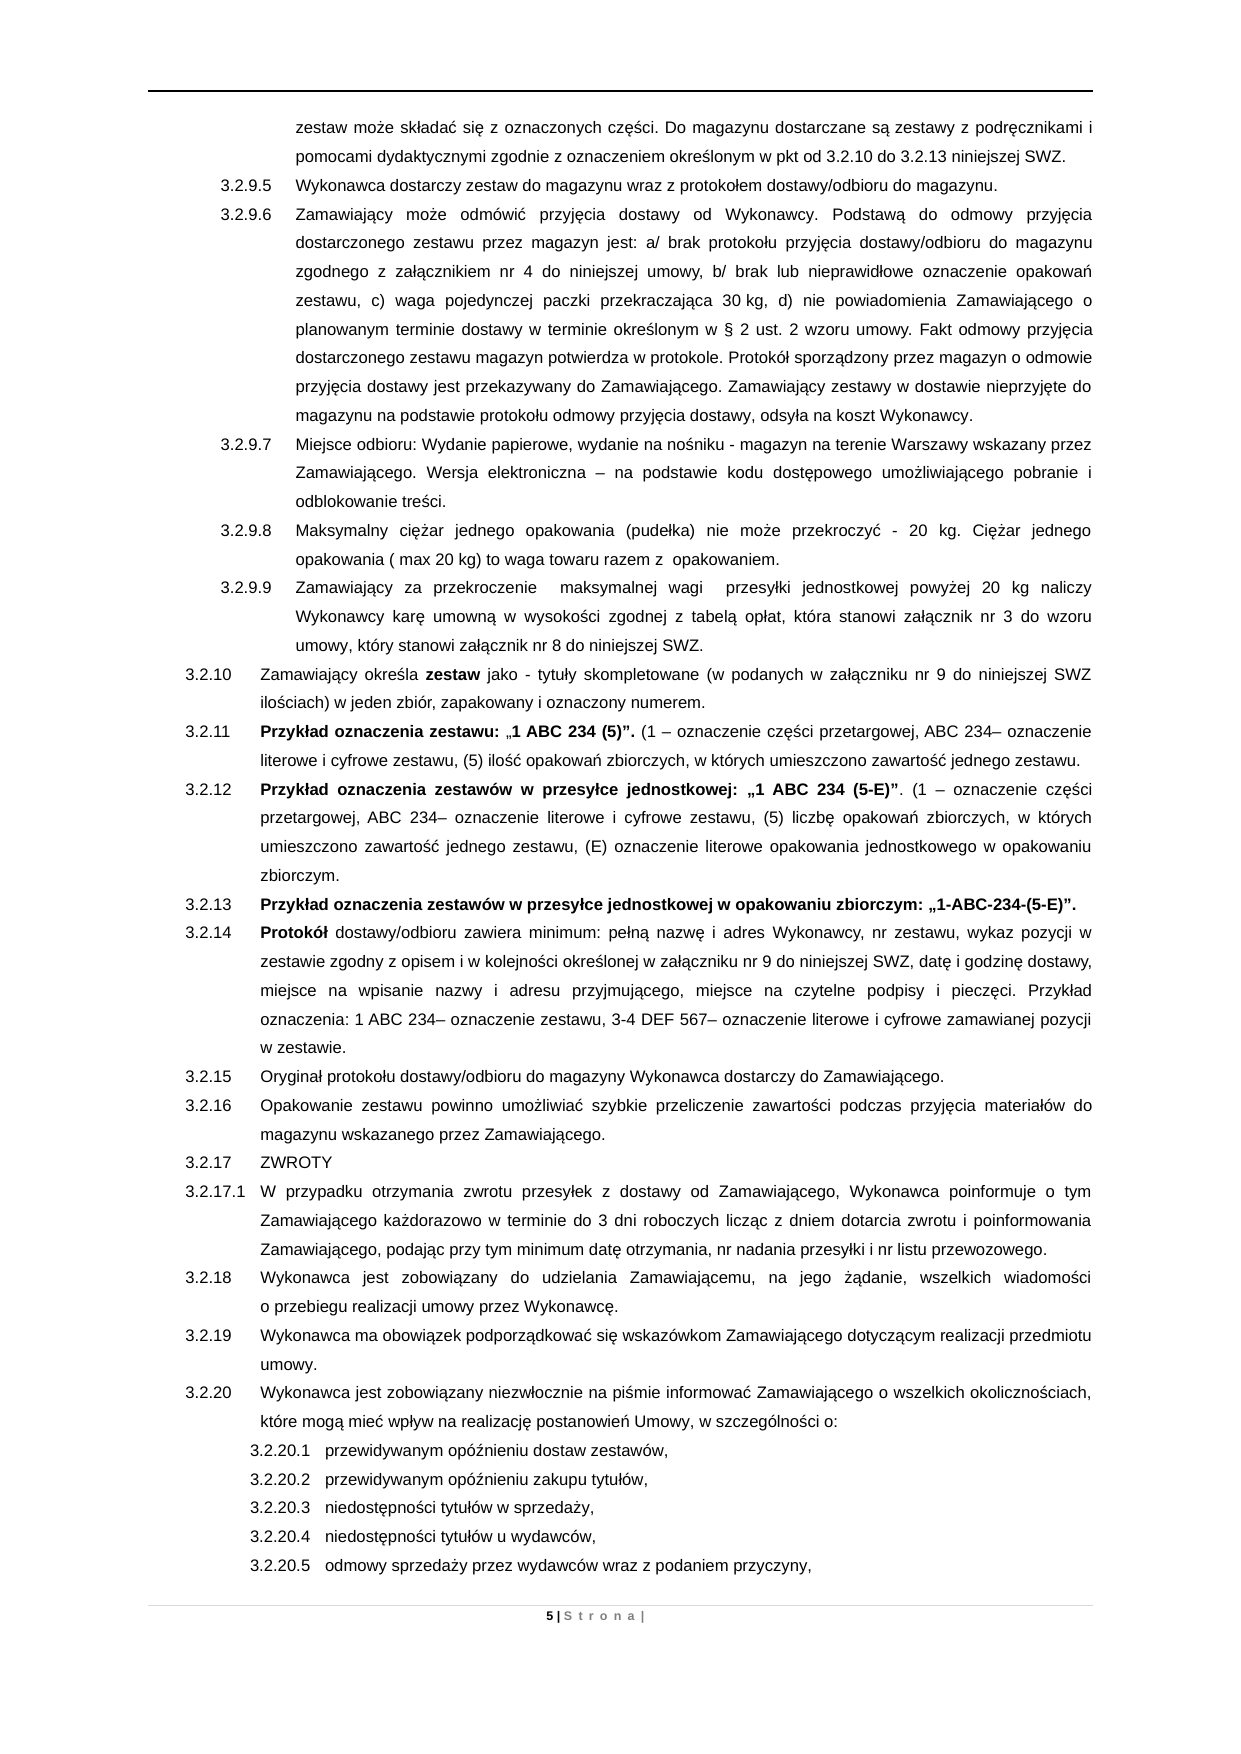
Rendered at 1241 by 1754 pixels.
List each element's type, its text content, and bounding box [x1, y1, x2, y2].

list przewidywanym opóźnieniu dostaw zestawów, [250, 1441, 1093, 1460]
list Przykład oznaczenia zestawu: „1 ABC 234 (5)”. (1 – oznaczenie części przetargowej, ABC 234– oznaczenie literowe i cyfrowe zestawu, (5) ilość opakowań zbiorczych, w których umieszczono zawartość jednego zestawu. [185, 722, 1093, 770]
list Przykład oznaczenia zestawów w przesyłce jednostkowej: „1 ABC 234 (5-E)”. (1 – oznaczenie części przetargowej, ABC 234– oznaczenie literowe i cyfrowe zestawu, (5) liczbę opakowań zbiorczych, w których umieszczono zawartość jednego zestawu, (E) oznaczenie literowe opakowania jednostkowego w opakowaniu zbiorczym. [185, 779, 1093, 885]
list Miejsce odbioru: Wydanie papierowe, wydanie na nośniku - magazyn na terenie Warszawy wskazany przez Zamawiającego. Wersja elektroniczna – na podstawie kodu dostępowego umożliwiającego pobranie i odblokowanie treści. [220, 434, 1093, 511]
list Wykonawca dostarczy zestaw do magazynu wraz z protokołem dostawy/odbioru do magazynu. [220, 176, 1093, 195]
list Wykonawca ma obowiązek podporządkować się wskazówkom Zamawiającego dotyczącym realizacji przedmiotu umowy. [185, 1326, 1093, 1374]
list przewidywanym opóźnieniu zakupu tytułów, [250, 1469, 1093, 1489]
list ZWROTY [185, 1153, 1093, 1172]
list Przykład oznaczenia zestawów w przesyłce jednostkowej w opakowaniu zbiorczym: „1-ABC-234-(5-E)”. [185, 894, 1093, 914]
list Wykonawca jest zobowiązany niezwłocznie na piśmie informować Zamawiającego o wszelkich okolicznościach, które mogą mieć wpływ na realizację postanowień Umowy, w szczególności o: [185, 1383, 1093, 1431]
list W przypadku otrzymania zwrotu przesyłek z dostawy od Zamawiającego, Wykonawca poinformuje o tym Zamawiającego każdorazowo w terminie do 3 dni roboczych licząc z dniem dotarcia zwrotu i poinformowania Zamawiającego, podając przy tym minimum datę otrzymania, nr nadania przesyłki i nr listu przewozowego. [185, 1182, 1093, 1259]
list Wykonawca jest zobowiązany do udzielania Zamawiającemu, na jego żądanie, wszelkich wiadomości o przebiegu realizacji umowy przez Wykonawcę. [185, 1268, 1093, 1316]
list Zamawiający określa zestaw jako - tytuły skompletowane (w podanych w załączniku nr 9 do niniejszej SWZ ilościach) w jeden zbiór, zapakowany i oznaczony numerem. [185, 664, 1093, 712]
list Opakowanie zestawu powinno umożliwiać szybkie przeliczenie zawartości podczas przyjęcia materiałów do magazynu wskazanego przez Zamawiającego. [185, 1096, 1093, 1144]
list odmowy sprzedaży przez wydawców wraz z podaniem przyczyny, [250, 1556, 1093, 1575]
list niedostępności tytułów w sprzedaży, [250, 1498, 1093, 1517]
list niedostępności tytułów u wydawców, [250, 1527, 1093, 1546]
list Protokół dostawy/odbioru zawiera minimum: pełną nazwę i adres Wykonawcy, nr zestawu, wykaz pozycji w zestawie zgodny z opisem i w kolejności określonej w załączniku nr 9 do niniejszej SWZ, datę i godzinę dostawy, miejsce na wpisanie nazwy i adresu przyjmującego, miejsce na czytelne podpisy i pieczęci. Przykład oznaczenia: 1 ABC 234– oznaczenie zestawu, 3-4 DEF 567– oznaczenie literowe i cyfrowe zamawianej pozycji w zestawie. [185, 923, 1093, 1057]
list Maksymalny ciężar jednego opakowania (pudełka) nie może przekroczyć - 20 kg. Ciężar jednego opakowania ( max 20 kg) to waga towaru razem z opakowaniem. [220, 521, 1093, 569]
list Zamawiający za przekroczenie maksymalnej wagi przesyłki jednostkowej powyżej 20 kg naliczy Wykonawcy karę umowną w wysokości zgodnej z tabelą opłat, która stanowi załącznik nr 3 do wzoru umowy, który stanowi załącznik nr 8 do niniejszej SWZ. [220, 578, 1093, 655]
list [220, 118, 1093, 166]
list Zamawiający może odmówić przyjęcia dostawy od Wykonawcy. Podstawą do odmowy przyjęcia dostarczonego zestawu przez magazyn jest: a/ brak protokołu przyjęcia dostawy/odbioru do magazynu zgodnego z załącznikiem nr 4 do niniejszej umowy, b/ brak lub nieprawidłowe oznaczenie opakowań zestawu, c) waga pojedynczej paczki przekraczająca 30 kg, d) nie powiadomienia Zamawiającego o planowanym terminie dostawy w terminie określonym w § 2 ust. 2 wzoru umowy. Fakt odmowy przyjęcia dostarczonego zestawu magazyn potwierdza w protokole. Protokół sporządzony przez magazyn o odmowie przyjęcia dostawy jest przekazywany do Zamawiającego. Zamawiający zestawy w dostawie nieprzyjęte do magazynu na podstawie protokołu odmowy przyjęcia dostawy, odsyła na koszt Wykonawcy. [220, 204, 1093, 425]
list Oryginał protokołu dostawy/odbioru do magazyny Wykonawca dostarczy do Zamawiającego. [185, 1067, 1093, 1086]
